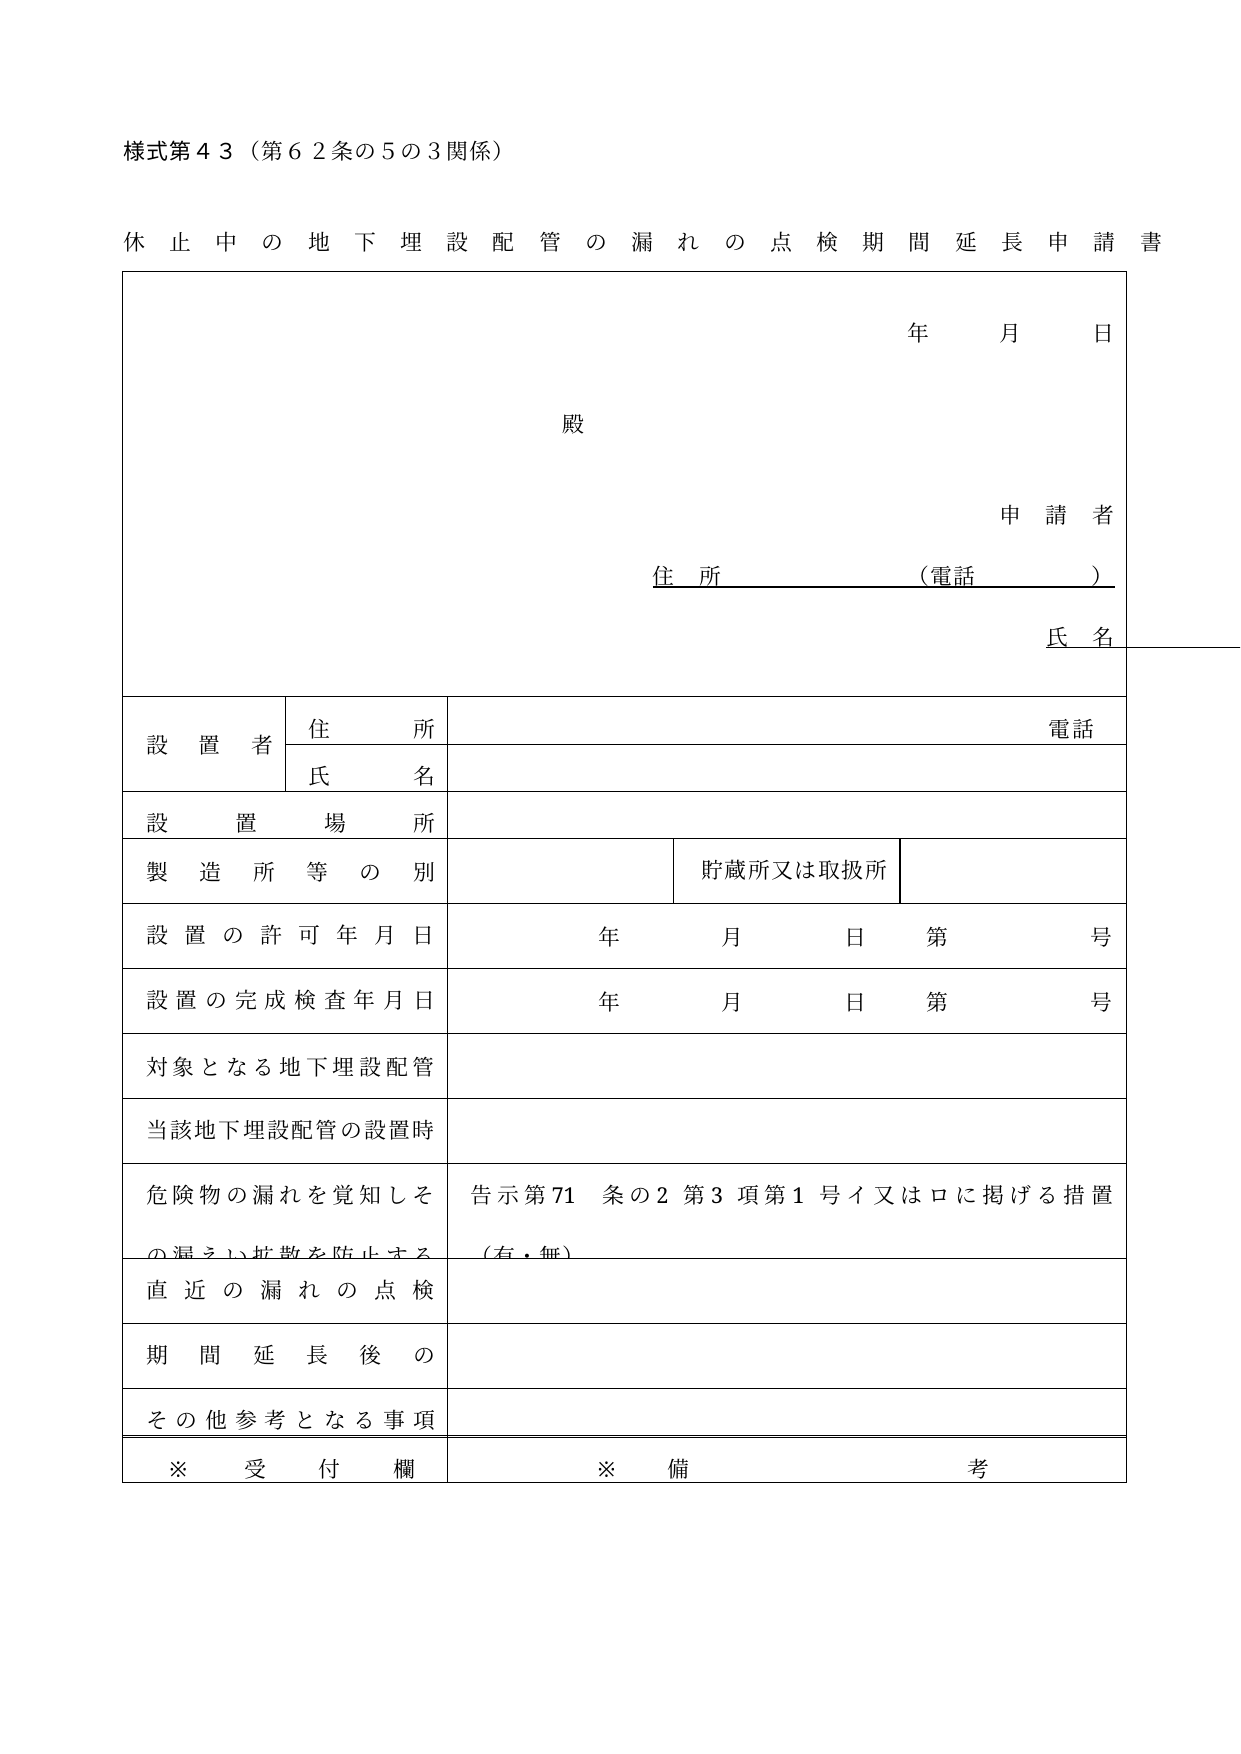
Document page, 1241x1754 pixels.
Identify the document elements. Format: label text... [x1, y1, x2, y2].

table_cell 告示第71条の2第3項第1号イ又はロに掲げる措置 （有・無） 告示第71条の2第3項第2号に掲げる措置 （有・無） 平成15年総務省令第143号附則第3項に掲げる措置 （有・無） [448, 1164, 1126, 1257]
table_cell [448, 1389, 1126, 1435]
table_cell その他参考となる事項 [123, 1389, 447, 1435]
table_cell 対象となる地下埋設配管 [123, 1034, 447, 1098]
text 休止中の地下埋設配管の漏れの点検期間延長申請書 [123, 210, 1117, 271]
table_cell 直近の漏れの点検 を行った年月日 [123, 1259, 447, 1322]
table_cell 期間延長後の 漏れの点検予定期日 [123, 1324, 447, 1387]
table_cell [448, 839, 673, 903]
table_cell 設置場所 [123, 792, 447, 838]
text 様式第４３（第６２条の５の３関係） [123, 119, 1117, 180]
table_cell 危険物の漏れを覚知しそ の漏えい拡散を防止する ための措置の有無 [123, 1164, 447, 1257]
table_cell [448, 1034, 1126, 1098]
table_cell [448, 1099, 1126, 1163]
table_cell [448, 1259, 1126, 1322]
table_cell [448, 1324, 1126, 1387]
table_cell [901, 839, 1126, 903]
table_header 年 月 日 殿 申 請 者 住 所 （電話 ） 氏 名 [123, 272, 1126, 696]
table_cell 年 月 日 第 号 [448, 969, 1126, 1033]
table_cell 電話 [448, 697, 1126, 743]
table_cell [448, 792, 1126, 838]
table_cell 氏名 [286, 745, 447, 791]
table_cell 貯蔵所又は取扱所 の区分 [674, 839, 899, 903]
table_cell 設置の完成検査年月日 及び検査番号 [123, 969, 447, 1033]
table_cell 設置の許可年月日 及び許可番号 [123, 904, 447, 968]
table_cell 設置者 [123, 697, 285, 791]
table_cell 当該地下埋設配管の設置時の 完成検査期日 [123, 1099, 447, 1163]
table_cell ※受付欄 [123, 1438, 447, 1482]
table_cell 製造所等の別 [123, 839, 447, 903]
table_cell 住所 [286, 697, 447, 743]
table_cell [448, 745, 1126, 791]
table_cell 年 月 日 第 号 [448, 904, 1126, 968]
table_cell ※ 備 考 [448, 1438, 1126, 1482]
